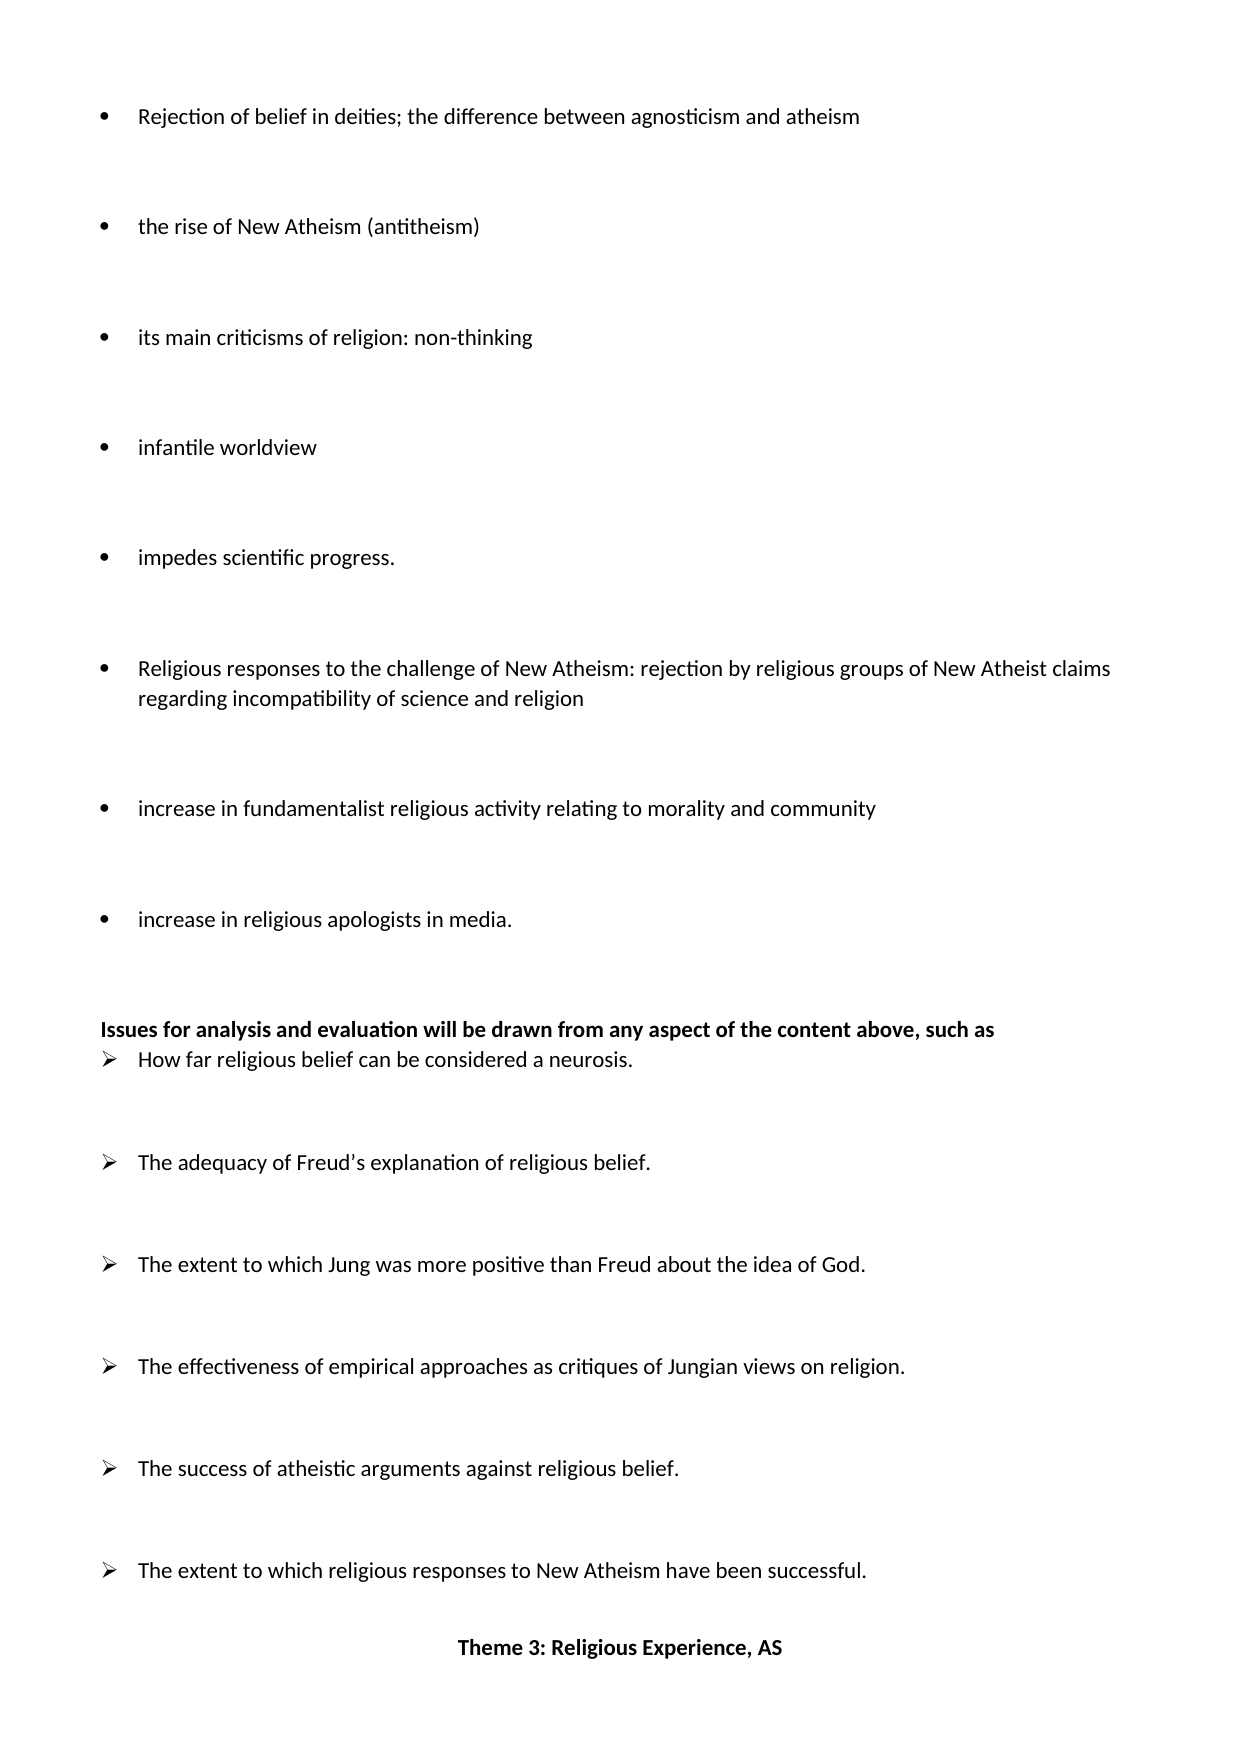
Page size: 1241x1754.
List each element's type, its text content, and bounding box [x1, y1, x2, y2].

list The extent to which religious responses to New Atheism have been successful. [100, 1556, 1140, 1584]
list infantile worldview [100, 433, 1140, 461]
list The success of atheistic arguments against religious belief. [100, 1454, 1140, 1482]
list Religious responses to the challenge of New Atheism: rejection by religious groups of New Atheist claims regarding incompatibility of science and religion [100, 654, 1140, 712]
list increase in religious apologists in media. [100, 905, 1140, 933]
list the rise of New Atheism (antitheism) [100, 212, 1140, 240]
list impedes scientific progress. [100, 543, 1140, 572]
list The adequacy of Freud’s explanation of religious belief. [100, 1148, 1140, 1176]
list Rejection of belief in deities; the difference between agnosticism and atheism [100, 102, 1140, 130]
list its main criticisms of religion: non-thinking [100, 323, 1140, 351]
text Issues for analysis and evaluation will be drawn from any aspect of the content above, such as [100, 1015, 1140, 1043]
list How far religious belief can be considered a neurosis. [100, 1046, 1140, 1074]
text Theme 3: Religious Experience, AS [100, 1633, 1140, 1661]
list The effectiveness of empirical approaches as critiques of Jungian views on religion. [100, 1352, 1140, 1380]
list The extent to which Jung was more positive than Freud about the idea of God. [100, 1250, 1140, 1278]
list increase in fundamentalist religious activity relating to morality and community [100, 794, 1140, 823]
